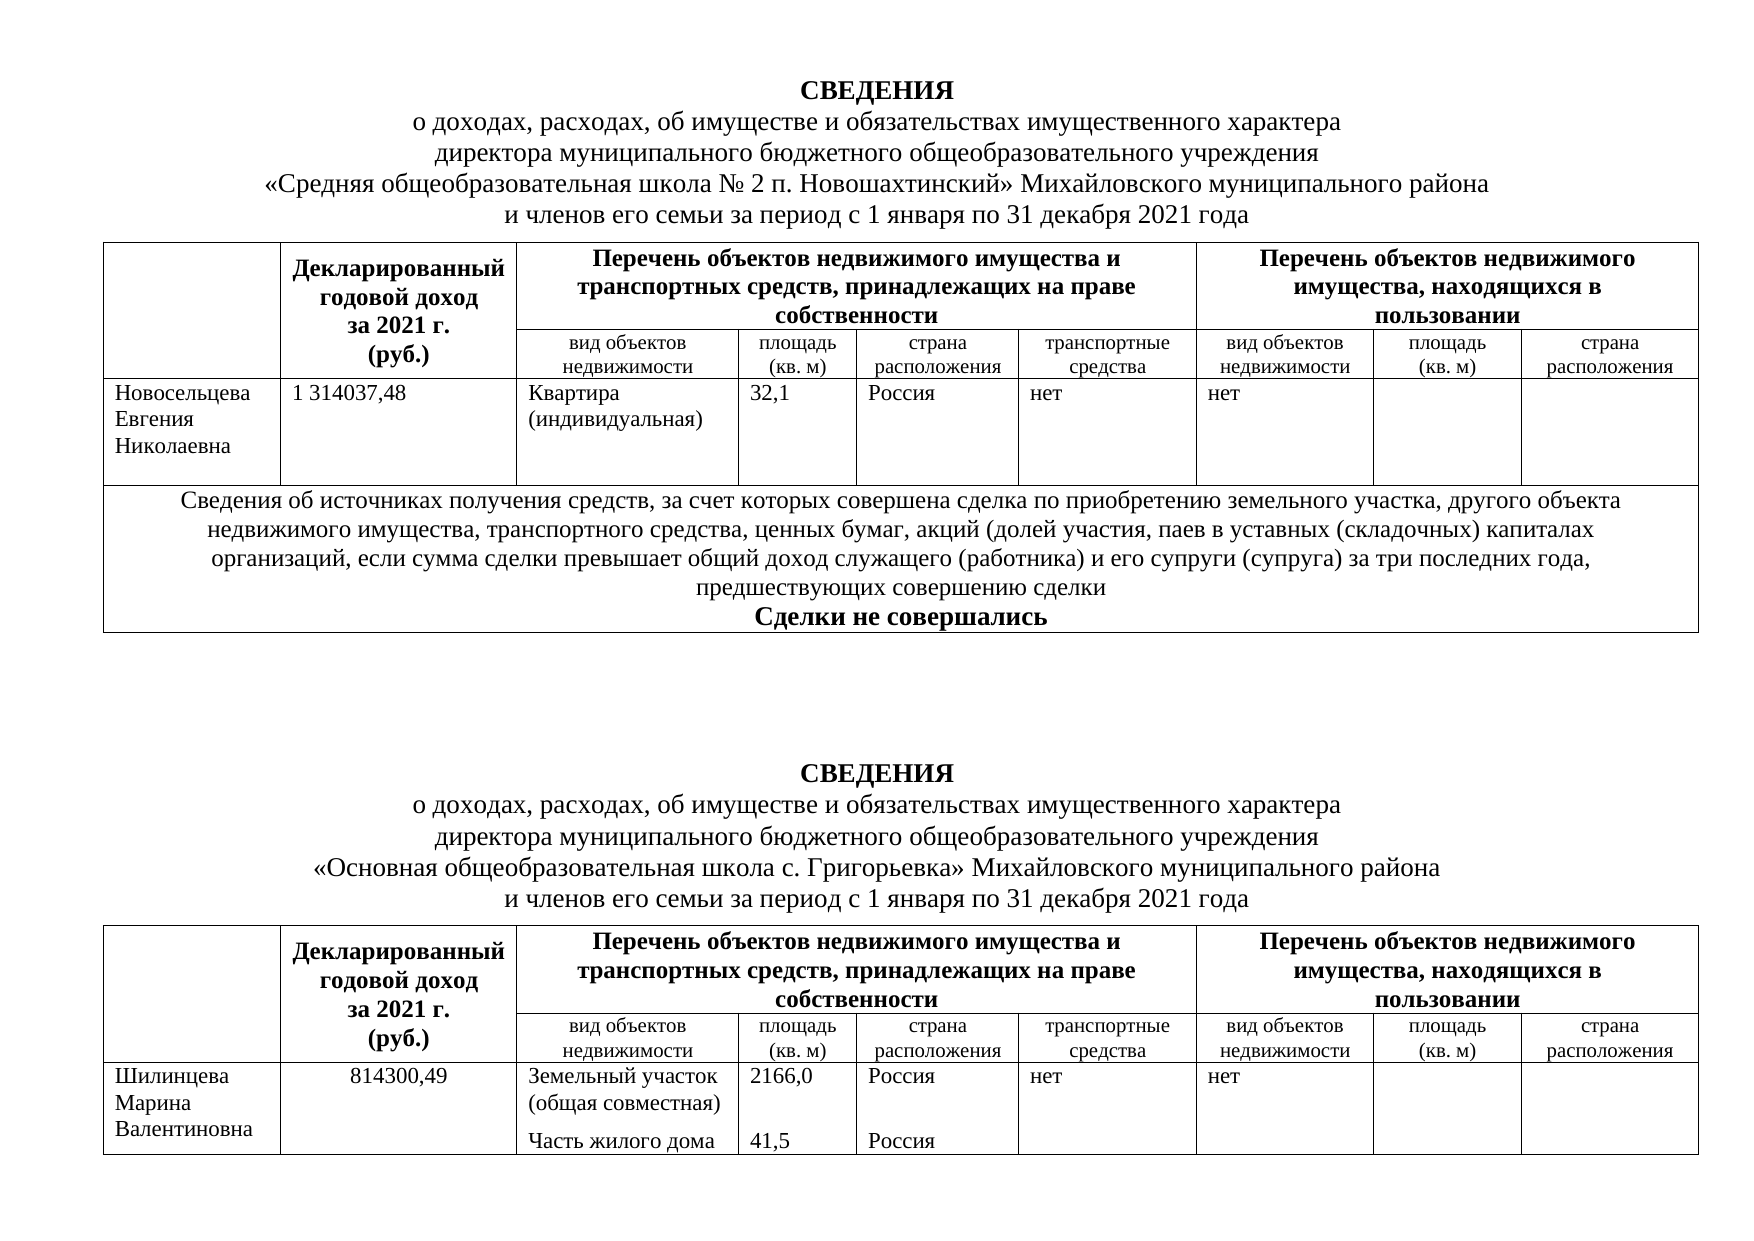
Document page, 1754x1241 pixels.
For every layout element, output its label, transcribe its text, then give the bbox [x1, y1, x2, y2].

text СВЕДЕНИЯ [118, 74, 1636, 105]
table_cell страна расположения [857, 1014, 1018, 1062]
table_cell вид объектов недвижимости [1197, 1014, 1373, 1062]
table_header Перечень объектов недвижимого имущества, находящихся в пользовании [1197, 926, 1698, 1012]
table_cell площадь (кв. м) [739, 330, 856, 378]
table_header [104, 926, 280, 1062]
table_cell Россия [857, 379, 1018, 484]
text «Средняя общеобразовательная школа № 2 п. Новошахтинский» Михайловского муниципального района [118, 167, 1636, 198]
table_cell площадь (кв. м) [739, 1014, 856, 1062]
table_header Декларированный годовой доход за 2021 г. (руб.) [281, 926, 516, 1062]
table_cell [104, 1063, 280, 1154]
table_cell страна расположения [1522, 330, 1698, 378]
table_cell вид объектов недвижимости [517, 1014, 738, 1062]
table_header Перечень объектов недвижимого имущества и транспортных средств, принадлежащих на праве собственности [517, 926, 1196, 1012]
table_cell транспортные средства [1019, 330, 1196, 378]
text «Основная общеобразовательная школа с. Григорьевка» Михайловского муниципального района [118, 851, 1636, 882]
table_header Перечень объектов недвижимого имущества и транспортных средств, принадлежащих на праве собственности [517, 243, 1196, 329]
table_cell [1522, 1063, 1698, 1154]
table_cell 2166,0 41,5 [739, 1063, 856, 1154]
table_cell площадь (кв. м) [1374, 1014, 1521, 1062]
table_cell нет [1197, 379, 1373, 484]
table_cell 814300,49 [281, 1063, 516, 1154]
table_header [104, 243, 280, 378]
table_cell Сведения об источниках получения средств, за счет которых совершена сделка по приобретению земельного участка, другого объекта недвижимого имущества, транспортного средства, ценных бумаг, акций (долей участия, паев в уставных (складочных) капиталах организаций, если сумма сделки превышает общий доход служащего (работника) и его супруги (супруга) за три последних года, предшествующих совершению сделки Сделки не совершались [104, 486, 1698, 632]
table_header Перечень объектов недвижимого имущества, находящихся в пользовании [1197, 243, 1698, 329]
table_cell страна расположения [1522, 1014, 1698, 1062]
table_cell Россия Россия [857, 1063, 1018, 1154]
text и членов его семьи за период с 1 января по 31 декабря 2021 года [118, 198, 1636, 229]
table_cell вид объектов недвижимости [1197, 330, 1373, 378]
table_header Декларированный годовой доход за 2021 г. (руб.) [281, 243, 516, 378]
text директора муниципального бюджетного общеобразовательного учреждения [118, 136, 1636, 167]
table_cell нет [1019, 1063, 1196, 1154]
table_cell площадь (кв. м) [1374, 330, 1521, 378]
table_cell 32,1 [739, 379, 856, 484]
table_cell нет [1019, 379, 1196, 484]
table_cell Квартира (индивидуальная) [517, 379, 738, 484]
text о доходах, расходах, об имуществе и обязательствах имущественного характера [118, 105, 1636, 136]
table_cell транспортные средства [1019, 1014, 1196, 1062]
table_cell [517, 1063, 738, 1154]
table_cell вид объектов недвижимости [517, 330, 738, 378]
table_cell [1522, 379, 1698, 484]
table_cell [1374, 1063, 1521, 1154]
text СВЕДЕНИЯ [118, 757, 1636, 788]
text о доходах, расходах, об имуществе и обязательствах имущественного характера [118, 788, 1636, 820]
table_cell [1374, 379, 1521, 484]
table_cell страна расположения [857, 330, 1018, 378]
table_cell 1 314037,48 [281, 379, 516, 484]
table_cell Новосельцева Евгения Николаевна [104, 379, 280, 484]
table_cell нет [1197, 1063, 1373, 1154]
text и членов его семьи за период с 1 января по 31 декабря 2021 года [118, 882, 1636, 913]
text директора муниципального бюджетного общеобразовательного учреждения [118, 820, 1636, 851]
